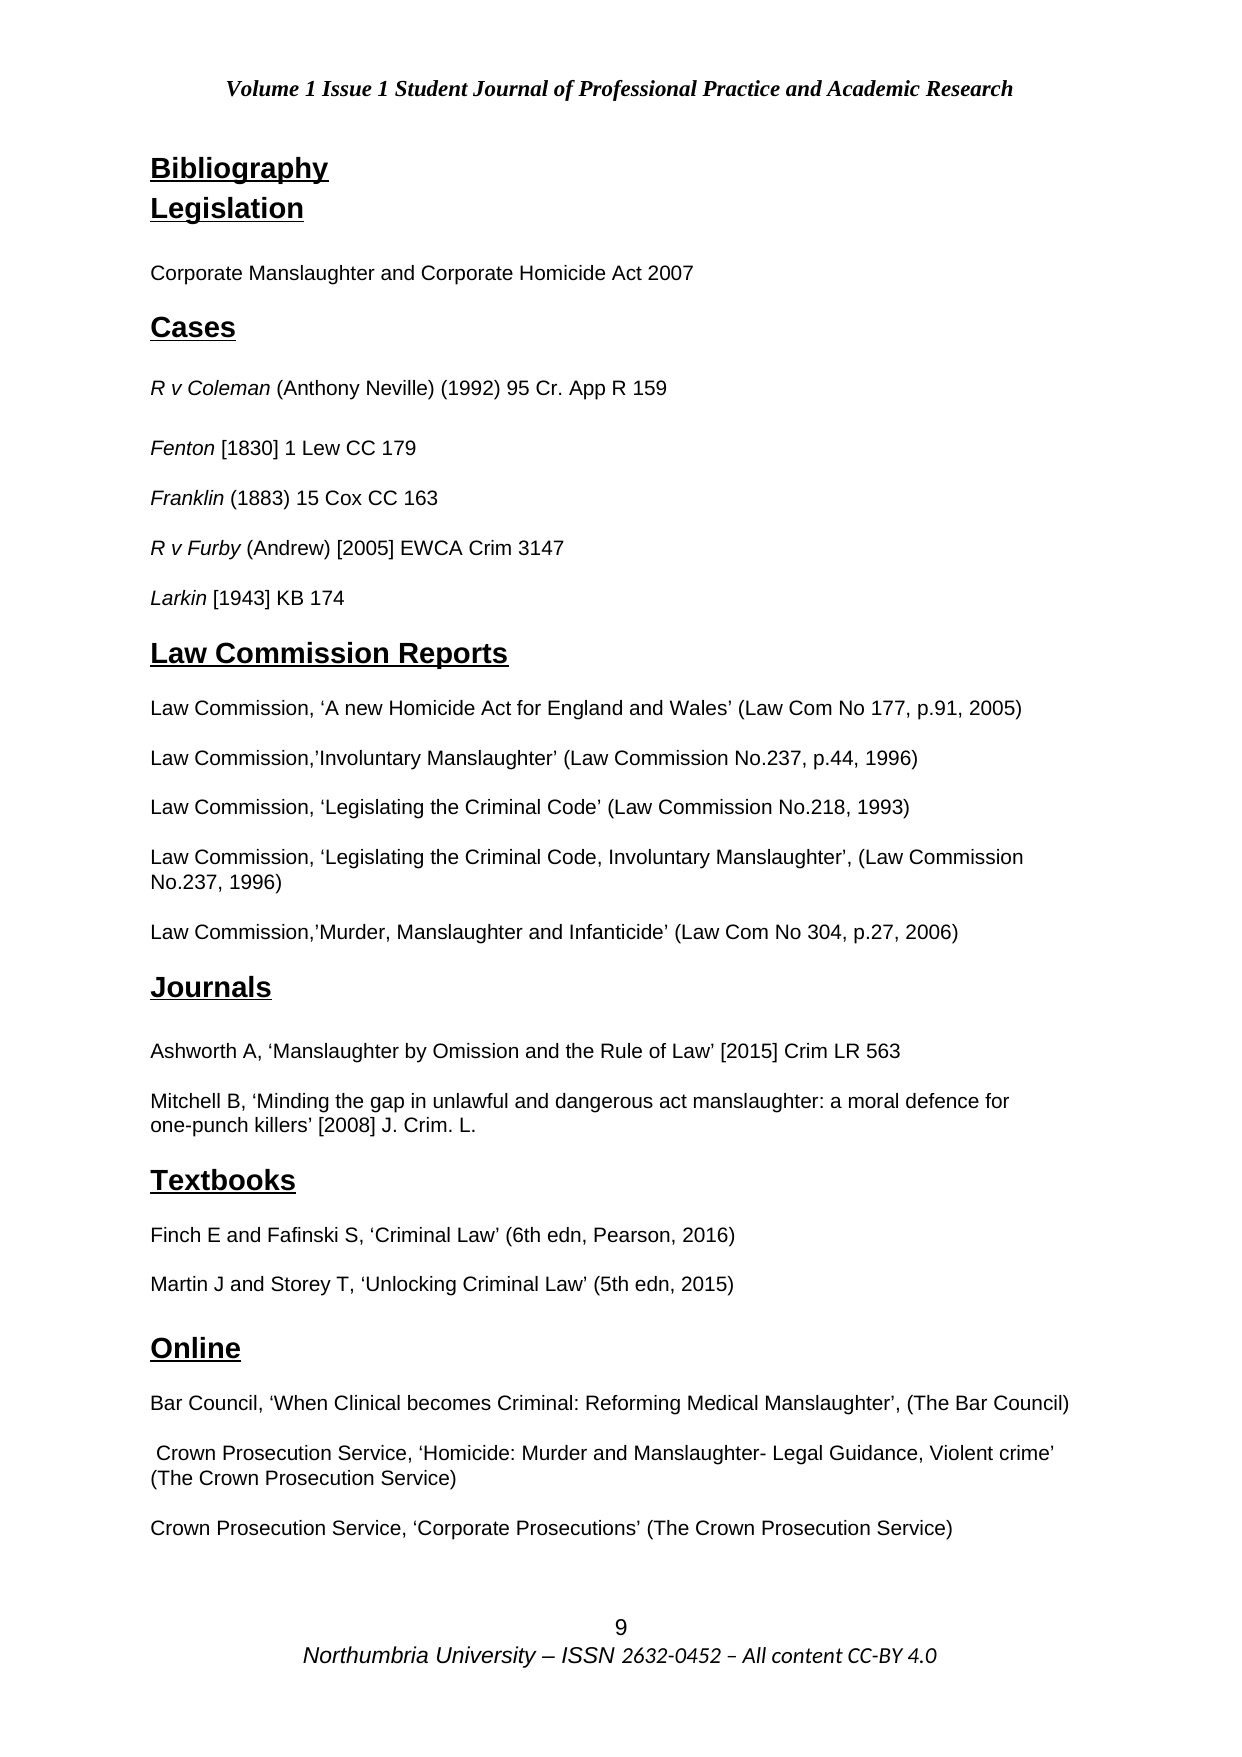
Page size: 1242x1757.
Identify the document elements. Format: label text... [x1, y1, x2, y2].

text Crown Prosecution Service, ‘Corporate Prosecutions’ (The Crown Prosecution Service) [150, 1515, 1102, 1539]
text Finch E and Fafinski S, ‘Criminal Law’ (6th edn, Pearson, 2016) Martin J and Storey T, ‘Unlocking Criminal Law’ (5th edn, 2015) [150, 1222, 738, 1296]
text Law Commission, ‘A new Homicide Act for England and Wales’ (Law Com No 177, p.91, 2005) Law Commission,’Involuntary Manslaughter’ (Law Commission No.237, p.44, 1996) [150, 696, 1025, 769]
text Larkin [1943] KB 174 [150, 586, 1102, 610]
text Crown Prosecution Service, ‘Homicide: Murder and Manslaughter- Legal Guidance, Violent crime’ (The Crown Prosecution Service) [150, 1441, 1058, 1489]
subtitle Law Commission Reports [150, 636, 1102, 669]
text R v Coleman (Anthony Neville) (1992) 95 Cr. App R 159 [150, 376, 1102, 400]
text Fenton [1830] 1 Lew CC 179 [150, 436, 1102, 459]
text Mitchell B, ‘Minding the gap in unlawful and dangerous act manslaughter: a moral defence for one-punch killers’ [2008] J. Crim. L. [150, 1088, 1011, 1137]
text Law Commission, ‘Legislating the Criminal Code, Involuntary Manslaughter’, (Law Commission No.237, 1996) [150, 845, 1095, 893]
text Bar Council, ‘When Clinical becomes Criminal: Reforming Medical Manslaughter’, (The Bar Council) [150, 1391, 1102, 1415]
text R v Furby (Andrew) [2005] EWCA Crim 3147 [150, 536, 1102, 560]
subtitle Textbooks [150, 1163, 1102, 1197]
text Franklin (1883) 15 Cox CC 163 [150, 486, 1102, 510]
subtitle Online [150, 1331, 1102, 1365]
text Law Commission,’Murder, Manslaughter and Infanticide’ (Law Com No 304, p.27, 2006) [150, 919, 1102, 943]
subtitle Bibliography Legislation [150, 151, 331, 225]
subtitle Journals [150, 969, 1102, 1003]
text Ashworth A, ‘Manslaughter by Omission and the Rule of Law’ [2015] Crim LR 563 [150, 1038, 1102, 1062]
text Corporate Manslaughter and Corporate Homicide Act 2007 [150, 260, 1102, 284]
text Law Commission, ‘Legislating the Criminal Code’ (Law Commission No.218, 1993) [150, 795, 1102, 819]
subtitle Cases [150, 310, 1102, 344]
